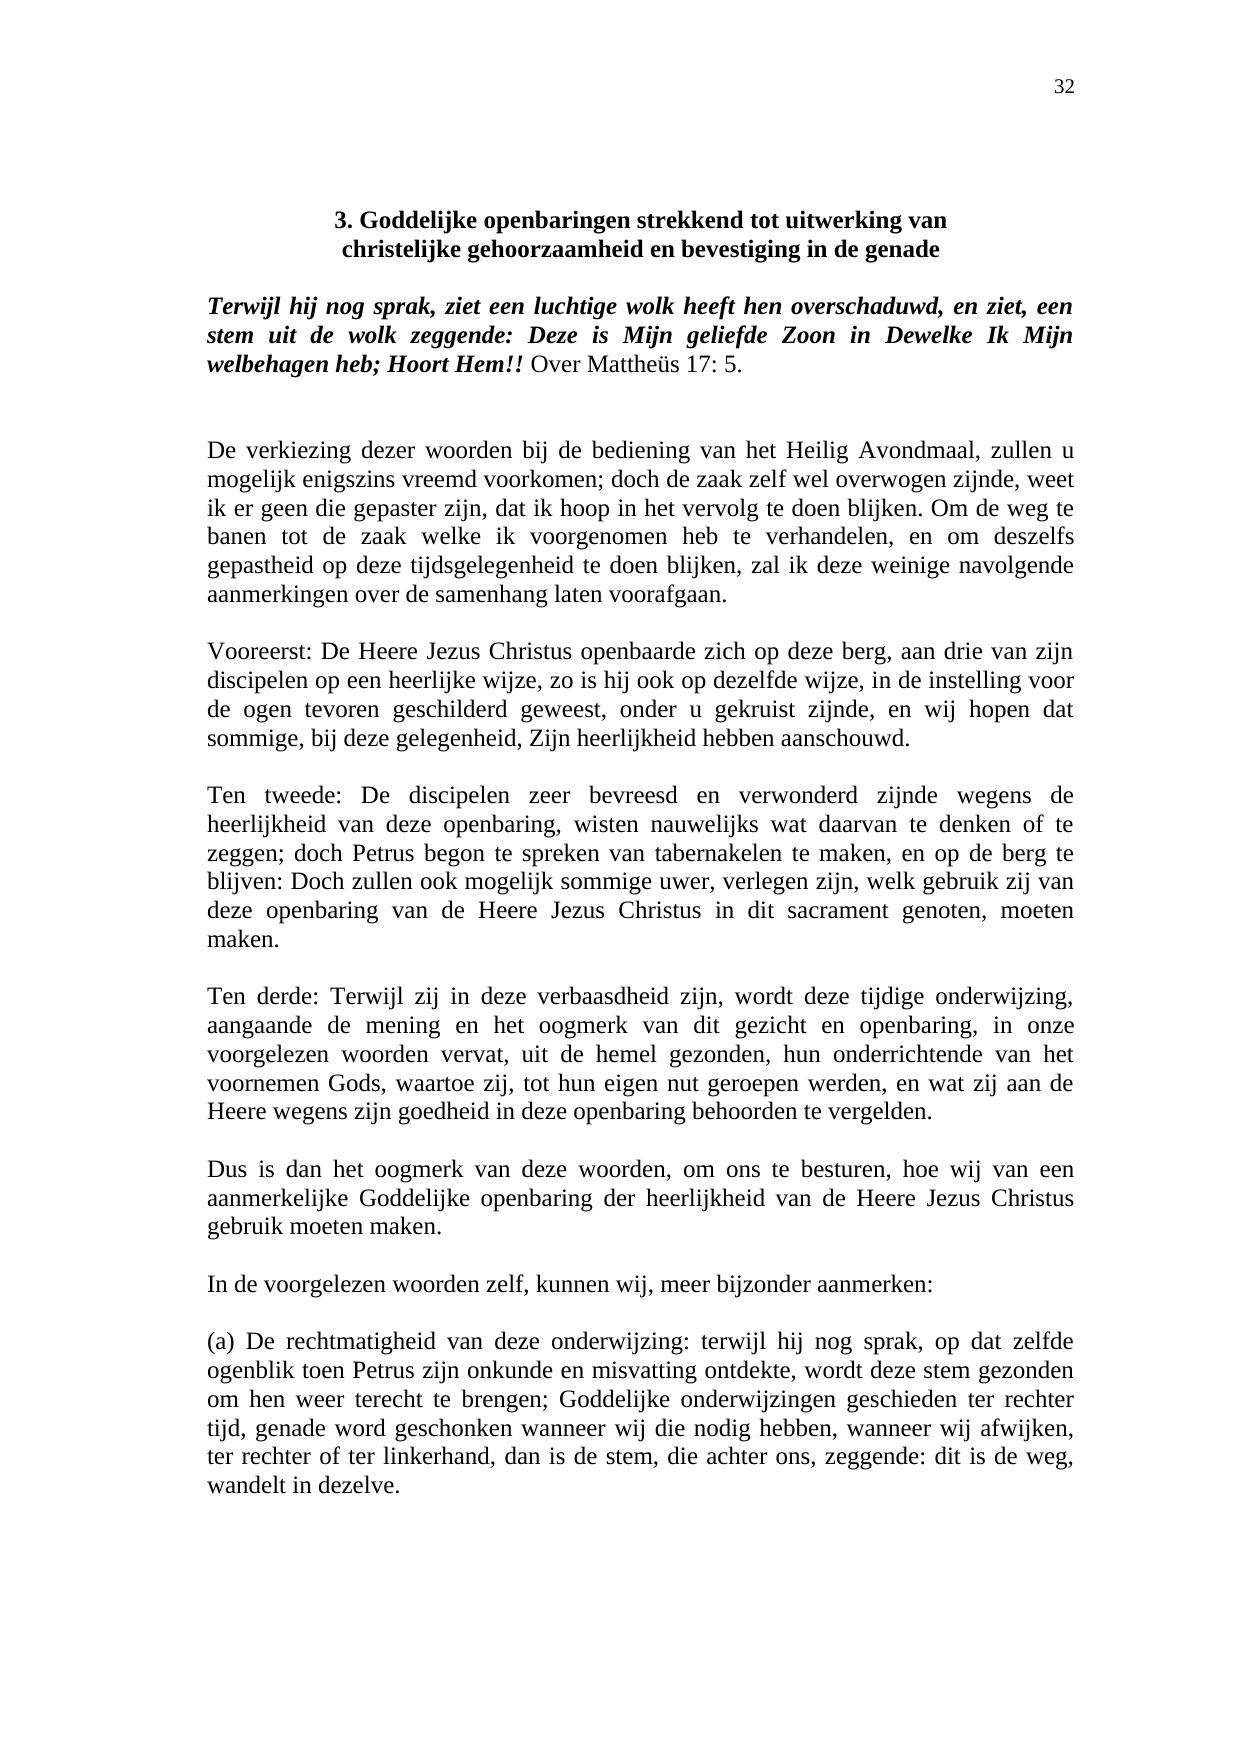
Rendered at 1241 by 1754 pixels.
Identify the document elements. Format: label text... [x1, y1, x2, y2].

text Vooreerst: De Heere Jezus Christus openbaarde zich op deze berg, aan drie van zijn discipelen op een heerlijke wijze, zo is hij ook op dezelfde wijze, in de instelling voor de ogen tevoren geschilderd geweest, onder u gekruist zijnde, en wij hopen dat sommige, bij deze gelegenheid, Zijn heerlijkheid hebben aanschouwd. [207, 636, 1075, 751]
text (a) De rechtmatigheid van deze onderwijzing: terwijl hij nog sprak, op dat zelfde ogenblik toen Petrus zijn onkunde en misvatting ontdekte, wordt deze stem gezonden om hen weer terecht te brengen; Goddelijke onderwijzingen geschieden ter rechter tijd, genade word geschonken wanneer wij die nodig hebben, wanneer wij afwijken, ter rechter of ter linkerhand, dan is de stem, die achter ons, zeggende: dit is de weg, wandelt in dezelve. [207, 1326, 1075, 1499]
text Dus is dan het oogmerk van deze woorden, om ons te besturen, hoe wij van een aanmerkelijke Goddelijke openbaring der heerlijkheid van de Heere Jezus Christus gebruik moeten maken. [207, 1154, 1075, 1240]
text Ten tweede: De discipelen zeer bevreesd en verwonderd zijnde wegens de heerlijkheid van deze openbaring, wisten nauwelijks wat daarvan te denken of te zeggen; doch Petrus begon te spreken van tabernakelen te maken, en op de berg te blijven: Doch zullen ook mogelijk sommige uwer, verlegen zijn, welk gebruik zij van deze openbaring van de Heere Jezus Christus in dit sacrament genoten, moeten maken. [207, 780, 1075, 953]
text In de voorgelezen woorden zelf, kunnen wij, meer bijzonder aanmerken: [207, 1269, 1075, 1298]
text 3. Goddelijke openbaringen strekkend tot uitwerking van [207, 205, 1075, 234]
text Terwijl hij nog sprak, ziet een luchtige wolk heeft hen overschaduwd, en ziet, een stem uit de wolk zeggende: Deze is Mijn geliefde Zoon in Dewelke Ik Mijn welbehagen heb; Hoort Hem!! Over Mattheüs 17: 5. [207, 291, 1075, 378]
text Ten derde: Terwijl zij in deze verbaasdheid zijn, wordt deze tijdige onderwijzing, aangaande de mening en het oogmerk van dit gezicht en openbaring, in onze voorgelezen woorden vervat, uit de hemel gezonden, hun onderrichtende van het voornemen Gods, waartoe zij, tot hun eigen nut geroepen werden, en wat zij aan de Heere wegens zijn goedheid in deze openbaring behoorden te vergelden. [207, 981, 1075, 1125]
text christelijke gehoorzaamheid en bevestiging in de genade [207, 234, 1075, 263]
text De verkiezing dezer woorden bij de bediening van het Heilig Avondmaal, zullen u mogelijk enigszins vreemd voorkomen; doch de zaak zelf wel overwogen zijnde, weet ik er geen die gepaster zijn, dat ik hoop in het vervolg te doen blijken. Om de weg te banen tot de zaak welke ik voorgenomen heb te verhandelen, en om deszelfs gepastheid op deze tijdsgelegenheid te doen blijken, zal ik deze weinige navolgende aanmerkingen over de samenhang laten voorafgaan. [207, 435, 1075, 608]
